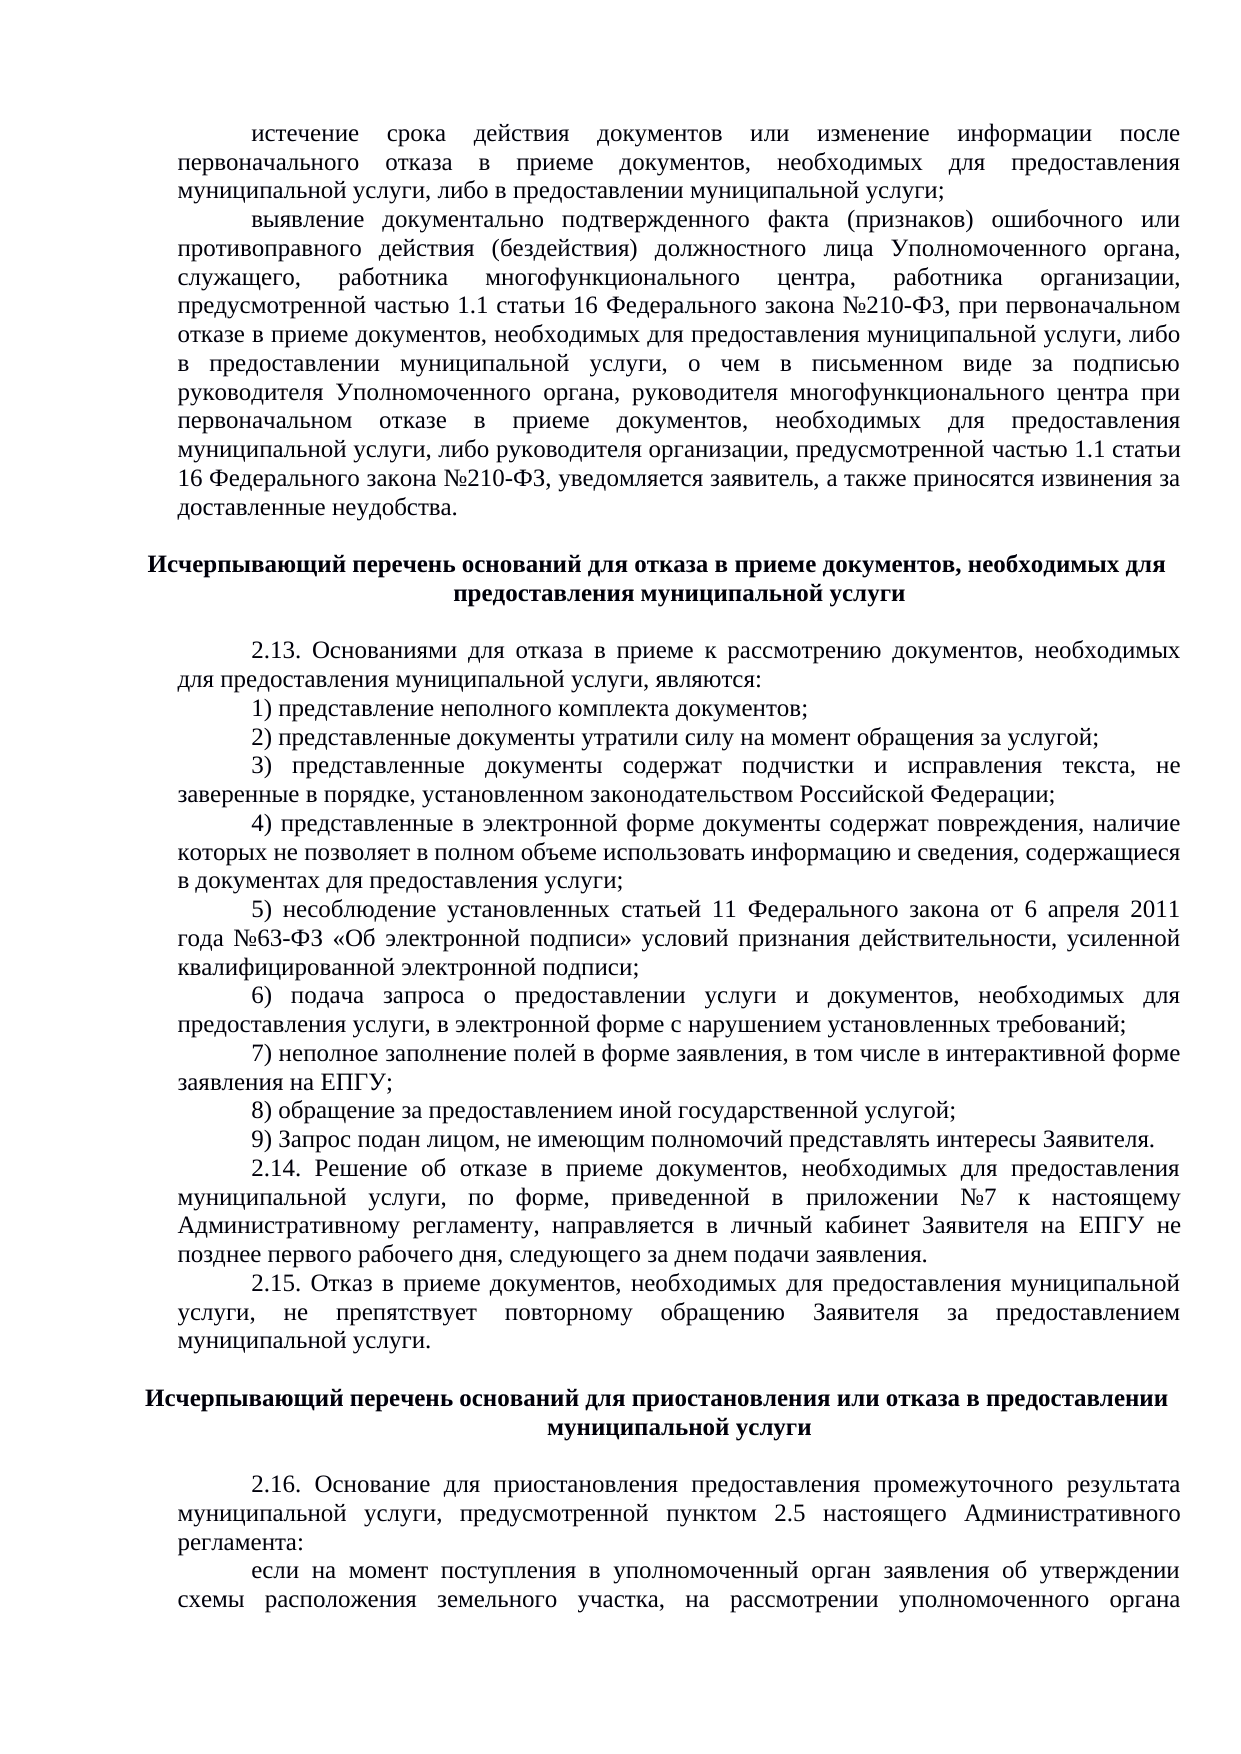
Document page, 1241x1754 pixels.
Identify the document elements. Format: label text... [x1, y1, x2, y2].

subtitle Исчерпывающий перечень оснований для отказа в приеме документов, необходимых для предоставления муниципальной услуги [132, 549, 1181, 607]
subtitle Исчерпывающий перечень оснований для приостановления или отказа в предоставлении муниципальной услуги [132, 1383, 1181, 1441]
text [177, 1556, 1181, 1613]
text 2.16. Основание для приостановления предоставления промежуточного результата муниципальной услуги, предусмотренной пунктом 2.5 настоящего Административного регламента: [177, 1469, 1181, 1556]
text истечение срока действия документов или изменение информации после первоначального отказа в приеме документов, необходимых для предоставления муниципальной услуги, либо в предоставлении муниципальной услуги; [177, 118, 1181, 204]
text 1) представление неполного комплекта документов; [177, 693, 1181, 722]
text выявление документально подтвержденного факта (признаков) ошибочного или противоправного действия (бездействия) должностного лица Уполномоченного органа, служащего, работника многофункционального центра, работника организации, предусмотренной частью 1.1 статьи 16 Федерального закона №210-ФЗ, при первоначальном отказе в приеме документов, необходимых для предоставления муниципальной услуги, либо в предоставлении муниципальной услуги, о чем в письменном виде за подписью руководителя Уполномоченного органа, руководителя многофункционального центра при первоначальном отказе в приеме документов, необходимых для предоставления муниципальной услуги, либо руководителя организации, предусмотренной частью 1.1 статьи 16 Федерального закона №210-ФЗ, уведомляется заявитель, а также приносятся извинения за доставленные неудобства. [177, 204, 1181, 521]
text 9) Запрос подан лицом, не имеющим полномочий представлять интересы Заявителя. [177, 1124, 1181, 1153]
text 8) обращение за предоставлением иной государственной услугой; [177, 1096, 1181, 1124]
text 2.14. Решение об отказе в приеме документов, необходимых для предоставления муниципальной услуги, по форме, приведенной в приложении №7 к настоящему Административному регламенту, направляется в личный кабинет Заявителя на ЕПГУ не позднее первого рабочего дня, следующего за днем подачи заявления. [177, 1153, 1181, 1268]
text 2) представленные документы утратили силу на момент обращения за услугой; [177, 722, 1181, 751]
text 6) подача запроса о предоставлении услуги и документов, необходимых для предоставления услуги, в электронной форме с нарушением установленных требований; [177, 981, 1181, 1038]
text 4) представленные в электронной форме документы содержат повреждения, наличие которых не позволяет в полном объеме использовать информацию и сведения, содержащиеся в документах для предоставления услуги; [177, 808, 1181, 894]
text 7) неполное заполнение полей в форме заявления, в том числе в интерактивной форме заявления на ЕПГУ; [177, 1038, 1181, 1096]
text 5) несоблюдение установленных статьей 11 Федерального закона от 6 апреля 2011 года №63-ФЗ «Об электронной подписи» условий признания действительности, усиленной квалифицированной электронной подписи; [177, 894, 1181, 981]
text 3) представленные документы содержат подчистки и исправления текста, не заверенные в порядке, установленном законодательством Российской Федерации; [177, 751, 1181, 808]
text 2.15. Отказ в приеме документов, необходимых для предоставления муниципальной услуги, не препятствует повторному обращению Заявителя за предоставлением муниципальной услуги. [177, 1268, 1181, 1354]
text 2.13. Основаниями для отказа в приеме к рассмотрению документов, необходимых для предоставления муниципальной услуги, являются: [177, 636, 1181, 693]
